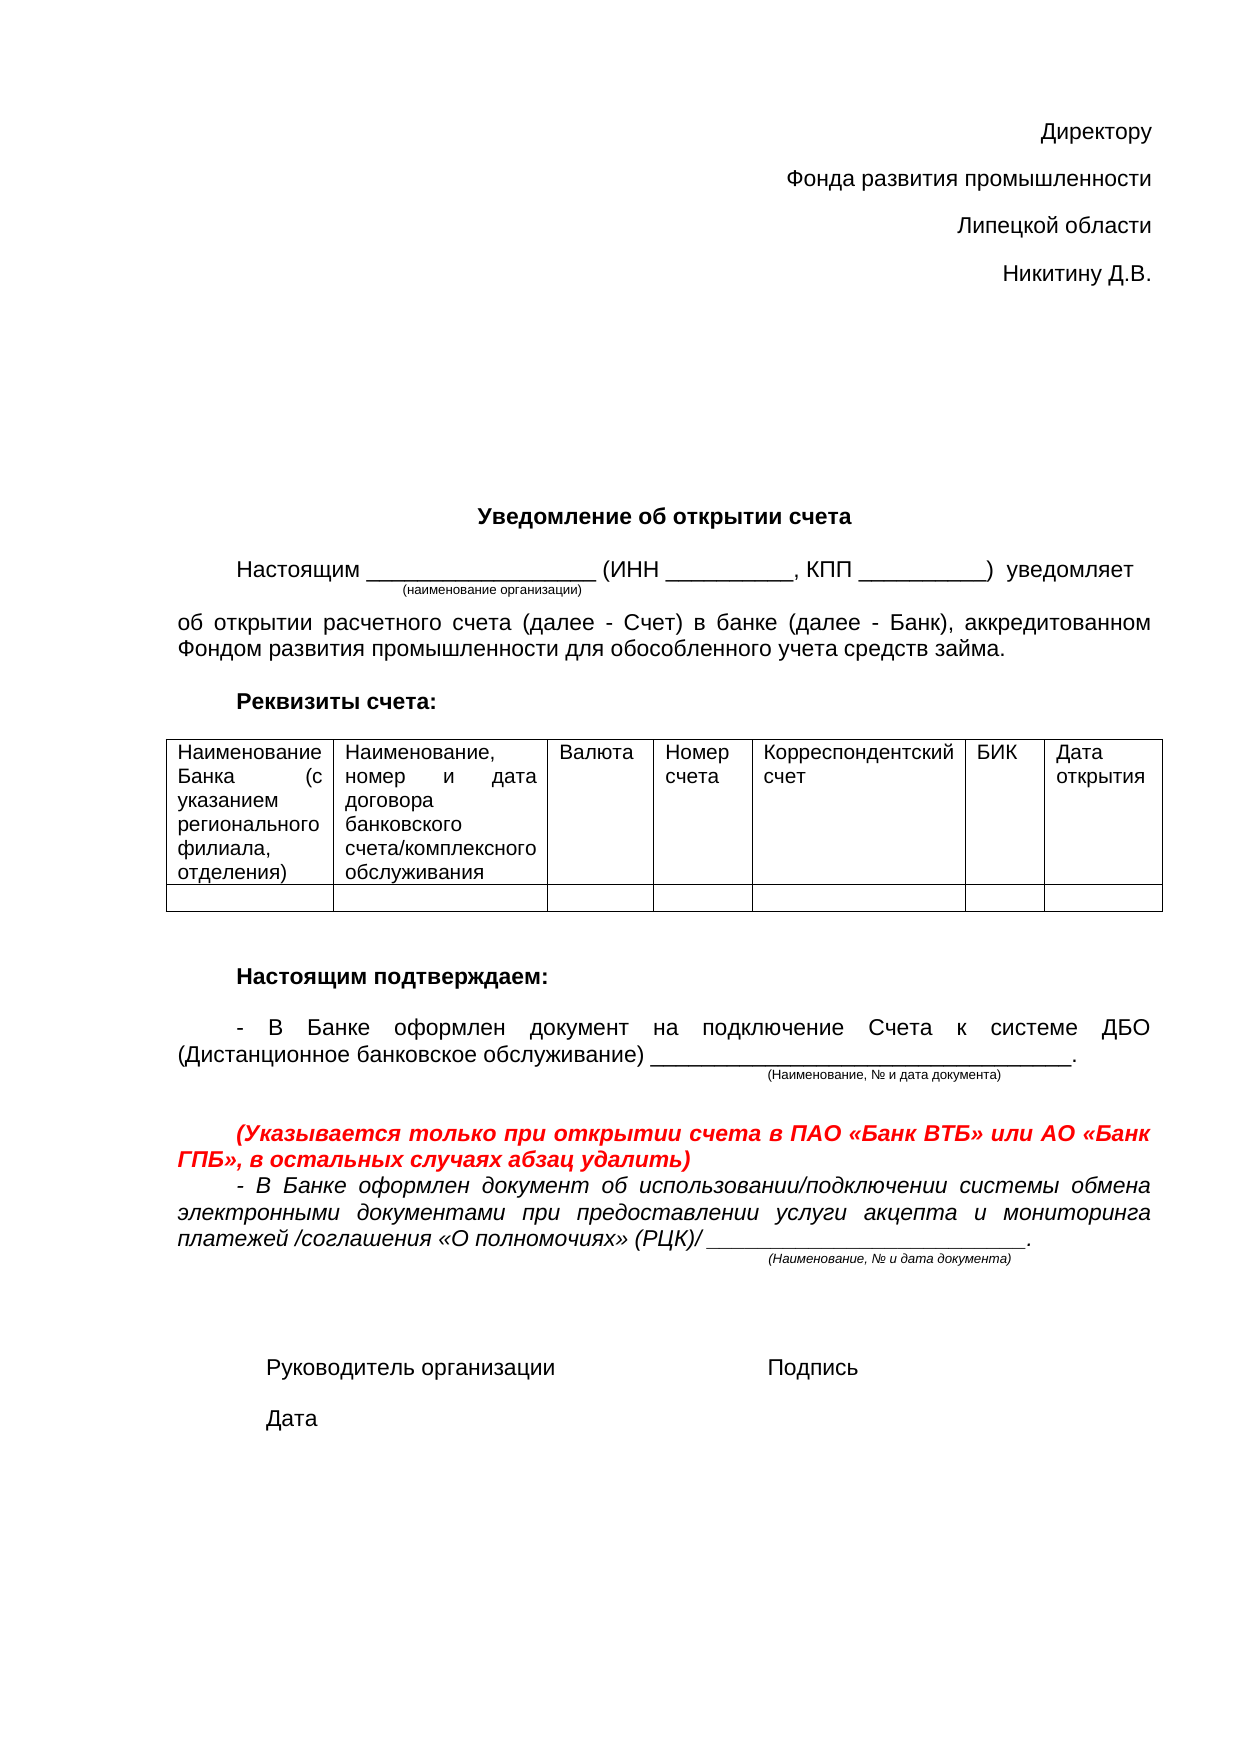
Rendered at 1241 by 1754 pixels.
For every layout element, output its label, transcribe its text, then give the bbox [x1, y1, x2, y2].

text (наименование организации) [383, 582, 1152, 609]
table_cell [167, 885, 333, 911]
text Фонда развития промышленности [177, 165, 1152, 192]
table_header Валюта [548, 740, 653, 884]
table_cell [654, 885, 752, 911]
table_cell [966, 885, 1044, 911]
text Директору [177, 118, 1152, 144]
text - В Банке оформлен документ об использовании/подключении системы обмена электронными документами при предоставлении услуги акцепта и мониторинга платежей /соглашения «О полномочиях» (РЦК)/ _________________________. (Наименование, № и дата документа) [177, 1172, 1152, 1278]
text Никитину Д.В. [177, 260, 1152, 286]
text (Наименование, № и дата документа) [678, 1067, 1152, 1093]
text - В Банке оформлен документ на подключение Счета к системе ДБО (Дистанционное банковское обслуживание) _________________________________. [177, 1014, 1152, 1067]
table_cell [753, 885, 965, 911]
text Уведомление об открытии счета [177, 503, 1152, 530]
text Настоящим __________________ (ИНН __________, КПП __________) уведомляет [177, 556, 1152, 582]
text Руководитель организации Подпись [177, 1353, 1152, 1380]
text Реквизиты счета: [177, 688, 1152, 714]
text Настоящим подтверждаем: [177, 963, 1152, 989]
table_header Наименование, номер и дата договора банковского счета/комплексного обслуживания [334, 740, 547, 884]
table_header Номер счета [654, 740, 752, 884]
text Дата [177, 1404, 1152, 1431]
text об открытии расчетного счета (далее - Счет) в банке (далее - Банк), аккредитованном Фондом развития промышленности для обособленного учета средств займа. [177, 609, 1152, 661]
text (Указывается только при открытии счета в ПАО «Банк ВТБ» или АО «Банк ГПБ», в остальных случаях абзац удалить) [177, 1119, 1152, 1172]
table_header Дата открытия [1045, 740, 1162, 884]
table_cell [548, 885, 653, 911]
table_header БИК [966, 740, 1044, 884]
table_cell [334, 885, 547, 911]
text Липецкой области [177, 212, 1152, 239]
table_header Корреспондентский счет [753, 740, 965, 884]
table_header Наименование Банка (с указанием регионального филиала, отделения) [167, 740, 333, 884]
table_cell [1045, 885, 1162, 911]
